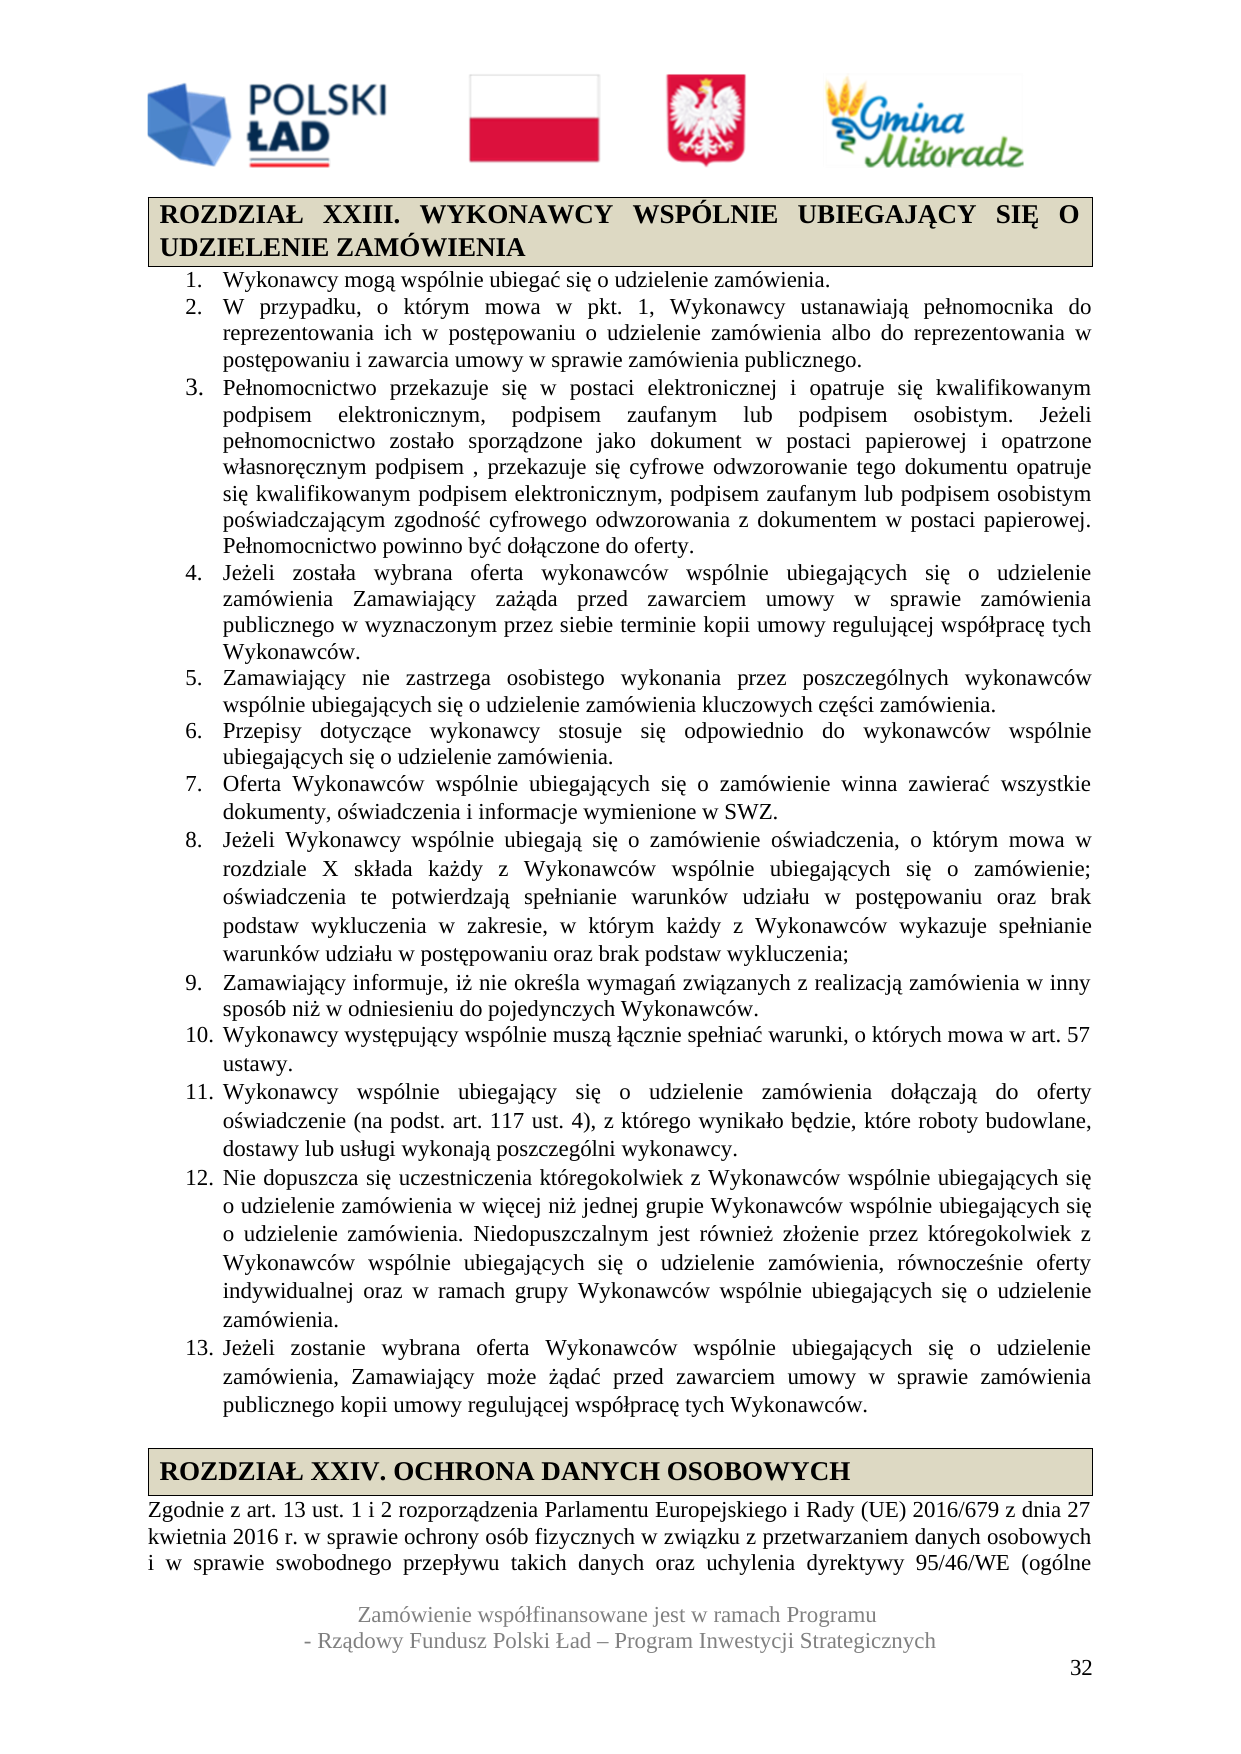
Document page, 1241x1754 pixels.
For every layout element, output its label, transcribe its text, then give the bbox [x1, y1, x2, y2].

list Zamawiający informuje, iż nie określa wymagań związanych z realizacją zamówienia w inny sposób niż w odniesieniu do pojedynczych Wykonawców. [185, 969, 1093, 1021]
list W przypadku, o którym mowa w pkt. 1, Wykonawcy ustanawiają pełnomocnika do reprezentowania ich w postępowaniu o udzielenie zamówienia albo do reprezentowania w postępowaniu i zawarcia umowy w sprawie zamówienia publicznego. [185, 293, 1093, 372]
list Jeżeli została wybrana oferta wykonawców wspólnie ubiegających się o udzielenie zamówienia Zamawiający zażąda przed zawarciem umowy w sprawie zamówienia publicznego w wyznaczonym przez siebie terminie kopii umowy regulującej współpracę tych Wykonawców. [185, 559, 1093, 664]
list Jeżeli Wykonawcy wspólnie ubiegają się o zamówienie oświadczenia, o którym mowa w rozdziale X składa każdy z Wykonawców wspólnie ubiegających się o zamówienie; oświadczenia te potwierdzają spełnianie warunków udziału w postępowaniu oraz brak podstaw wykluczenia w zakresie, w którym każdy z Wykonawców wykazuje spełnianie warunków udziału w postępowaniu oraz brak podstaw wykluczenia; [185, 827, 1093, 967]
list Pełnomocnictwo przekazuje się w postaci elektronicznej i opatruje się kwalifikowanym podpisem elektronicznym, podpisem zaufanym lub podpisem osobistym. Jeżeli pełnomocnictwo zostało sporządzone jako dokument w postaci papierowej i opatrzone własnoręcznym podpisem , przekazuje się cyfrowe odwzorowanie tego dokumentu opatruje się kwalifikowanym podpisem elektronicznym, podpisem zaufanym lub podpisem osobistym poświadczającym zgodność cyfrowego odwzorowania z dokumentem w postaci papierowej. Pełnomocnictwo powinno być dołączone do oferty. [185, 372, 1093, 559]
list Oferta Wykonawców wspólnie ubiegających się o zamówienie winna zawierać wszystkie dokumenty, oświadczenia i informacje wymienione w SWZ. [185, 770, 1093, 824]
list Wykonawcy występujący wspólnie muszą łącznie spełniać warunki, o których mowa w art. 57 ustawy. [185, 1021, 1093, 1076]
table_header ROZDZIAŁ XXIII. WYKONAWCY WSPÓLNIE UBIEGAJĄCY SIĘ O UDZIELENIE ZAMÓWIENIA [149, 198, 1092, 266]
list Nie dopuszcza się uczestniczenia któregokolwiek z Wykonawców wspólnie ubiegających się o udzielenie zamówienia w więcej niż jednej grupie Wykonawców wspólnie ubiegających się o udzielenie zamówienia. Niedopuszczalnym jest również złożenie przez któregokolwiek z Wykonawców wspólnie ubiegających się o udzielenie zamówienia, równocześnie oferty indywidualnej oraz w ramach grupy Wykonawców wspólnie ubiegających się o udzielenie zamówienia. [185, 1164, 1093, 1332]
list Wykonawcy wspólnie ubiegający się o udzielenie zamówienia dołączają do oferty oświadczenie (na podst. art. 117 ust. 4), z którego wynikało będzie, które roboty budowlane, dostawy lub usługi wykonają poszczególni wykonawcy. [185, 1078, 1093, 1162]
table_header ROZDZIAŁ XXIV. OCHRONA DANYCH OSOBOWYCH [149, 1449, 1092, 1495]
list Zamawiający nie zastrzega osobistego wykonania przez poszczególnych wykonawców wspólnie ubiegających się o udzielenie zamówienia kluczowych części zamówienia. [185, 664, 1093, 717]
list Jeżeli zostanie wybrana oferta Wykonawców wspólnie ubiegających się o udzielenie zamówienia, Zamawiający może żądać przed zawarciem umowy w sprawie zamówienia publicznego kopii umowy regulującej współpracę tych Wykonawców. [185, 1334, 1093, 1417]
list Przepisy dotyczące wykonawcy stosuje się odpowiednio do wykonawców wspólnie ubiegających się o udzielenie zamówienia. [185, 717, 1093, 770]
list Wykonawcy mogą wspólnie ubiegać się o udzielenie zamówienia. [185, 267, 1093, 293]
picture [147, 73, 1025, 169]
